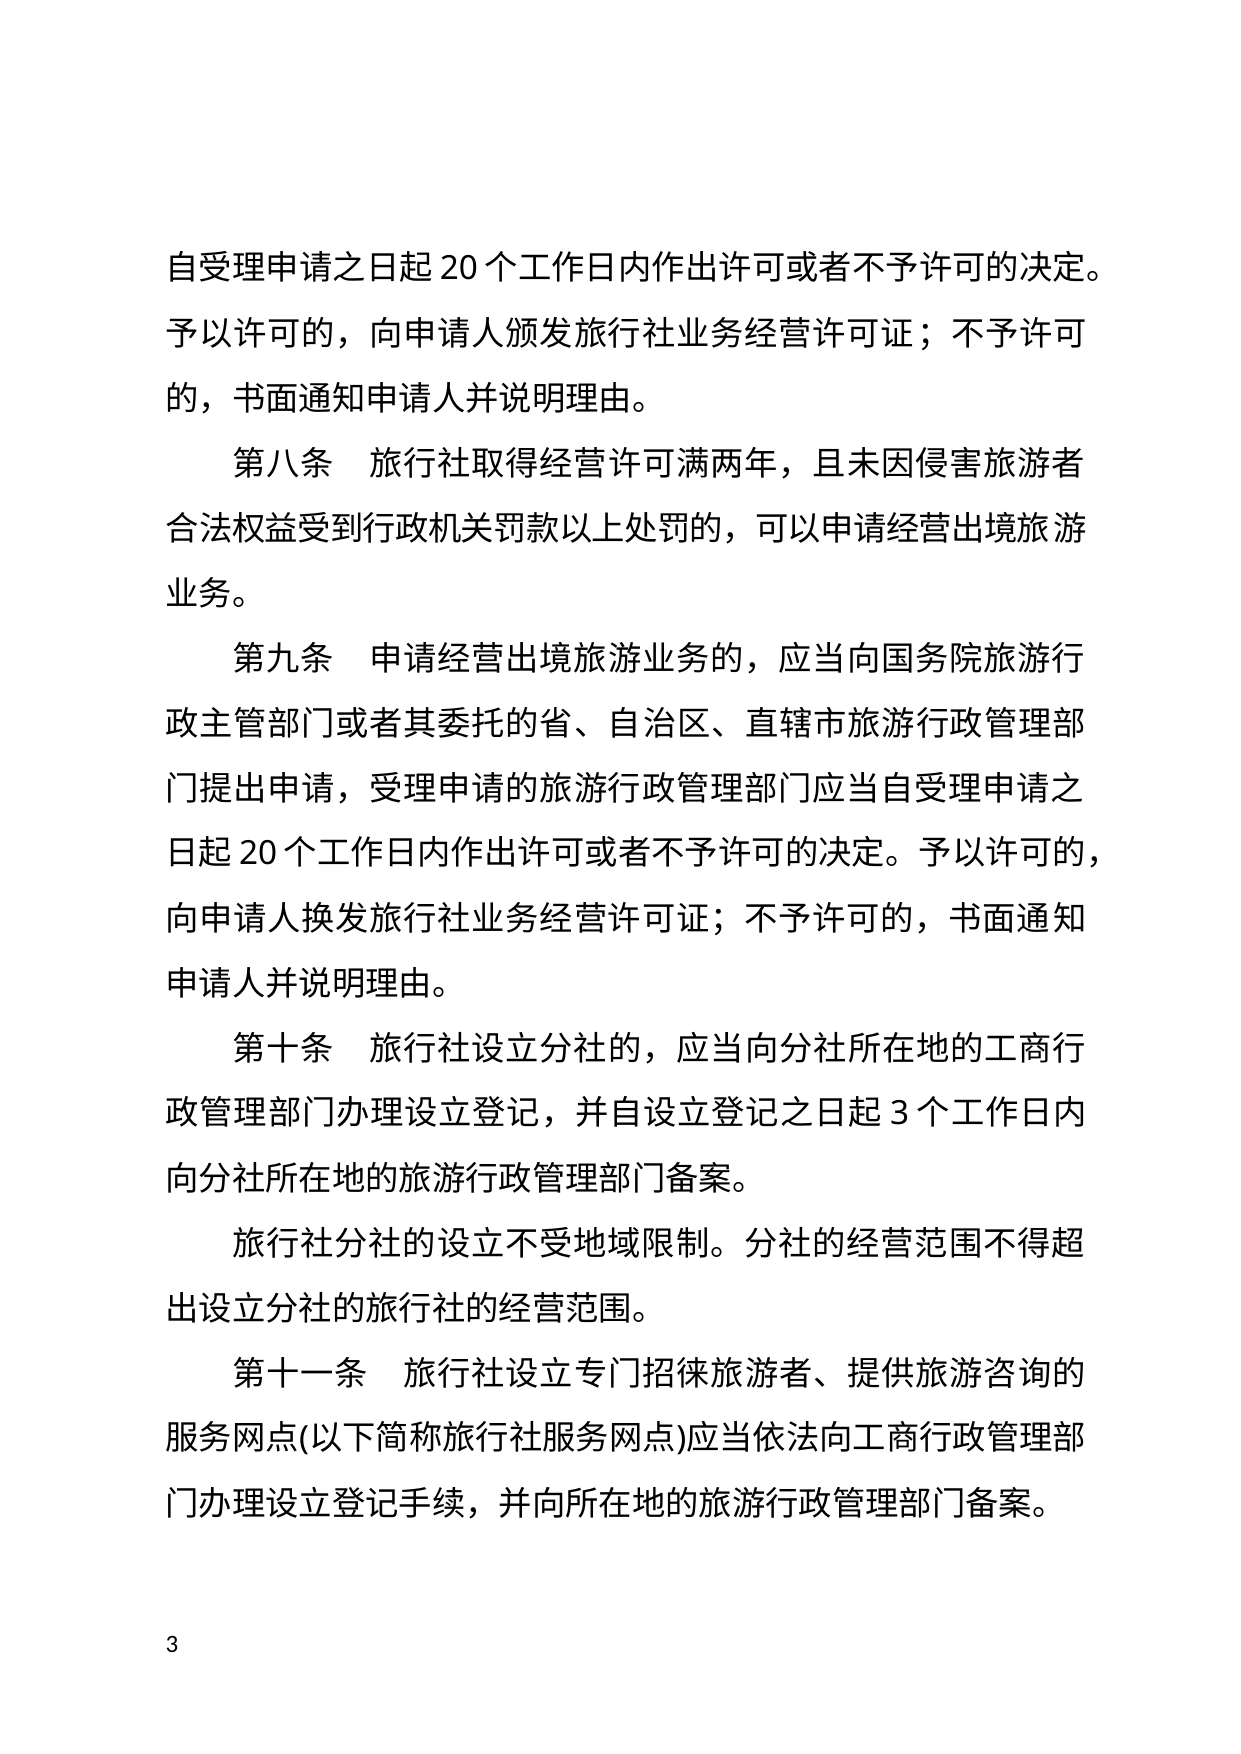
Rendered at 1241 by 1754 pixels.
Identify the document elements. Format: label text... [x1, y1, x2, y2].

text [165, 233, 1087, 428]
text 旅行社分社的设立不受地域限制。分社的经营范围不得超出设立分社的旅行社的经营范围。 [165, 1208, 1087, 1338]
text 第十一条 旅行社设立专门招徕旅游者、提供旅游咨询的服务网点(以下简称旅行社服务网点)应当依法向工商行政管理部门办理设立登记手续，并向所在地的旅游行政管理部门备案。 [165, 1338, 1087, 1533]
text 第十条 旅行社设立分社的，应当向分社所在地的工商行政管理部门办理设立登记，并自设立登记之日起3个工作日内向分社所在地的旅游行政管理部门备案。 [165, 1013, 1087, 1208]
text 第九条 申请经营出境旅游业务的，应当向国务院旅游行政主管部门或者其委托的省、自治区、直辖市旅游行政管理部门提出申请，受理申请的旅游行政管理部门应当自受理申请之日起20个工作日内作出许可或者不予许可的决定。予以许可的，向申请人换发旅行社业务经营许可证；不予许可的，书面通知申请人并说明理由。 [165, 623, 1087, 1013]
text 第八条 旅行社取得经营许可满两年，且未因侵害旅游者合法权益受到行政机关罚款以上处罚的，可以申请经营出境旅游业务。 [165, 428, 1087, 623]
